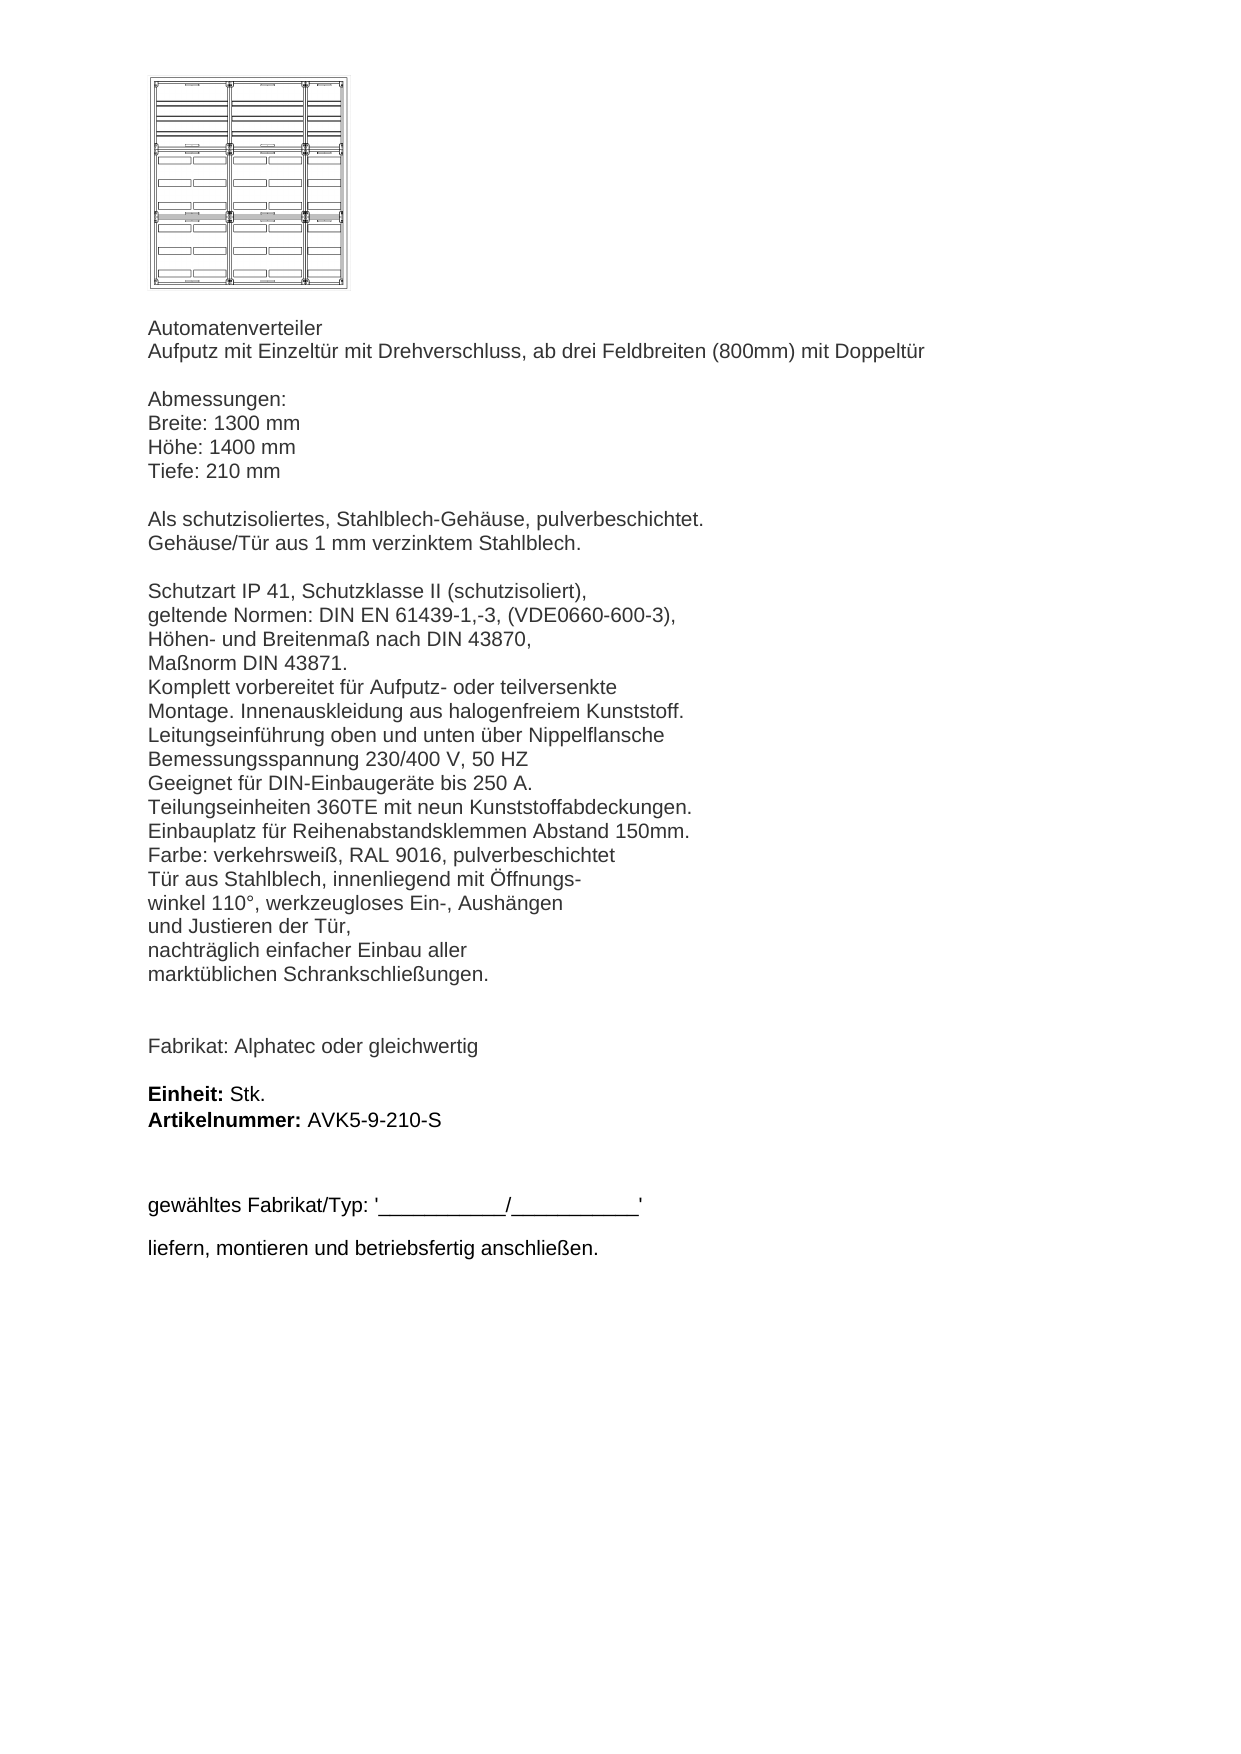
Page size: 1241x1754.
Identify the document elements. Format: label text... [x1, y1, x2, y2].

text Komplett vorbereitet für Aufputz- oder teilversenkte [148, 675, 1093, 699]
text Breite: 1300 mm [148, 411, 1093, 435]
text Leitungseinführung oben und unten über Nippelflansche [148, 723, 1093, 747]
text Fabrikat: Alphatec oder gleichwertig [148, 1034, 1093, 1058]
text Gehäuse/Tür aus 1 mm verzinktem Stahlblech. [148, 531, 1093, 555]
text Farbe: verkehrsweiß, RAL 9016, pulverbeschichtet [148, 842, 1093, 866]
text liefern, montieren und betriebsfertig anschließen. [148, 1235, 1093, 1259]
text Einbauplatz für Reihenabstandsklemmen Abstand 150mm. [148, 818, 1093, 842]
text Montage. Innenauskleidung aus halogenfreiem Kunststoff. [148, 699, 1093, 723]
picture [147, 75, 351, 291]
text und Justieren der Tür, [148, 914, 1093, 938]
text Tür aus Stahlblech, innenliegend mit Öffnungs- [148, 866, 1093, 890]
text Höhen- und Breitenmaß nach DIN 43870, [148, 627, 1093, 651]
text Bemessungsspannung 230/400 V, 50 HZ [148, 747, 1093, 771]
text Teilungseinheiten 360TE mit neun Kunststoffabdeckungen. [148, 794, 1093, 818]
text geltende Normen: DIN EN 61439-1,-3, (VDE0660-600-3), [148, 603, 1093, 627]
text Maßnorm DIN 43871. [148, 651, 1093, 675]
text Als schutzisoliertes, Stahlblech-Gehäuse, pulverbeschichtet. [148, 507, 1093, 531]
text gewähltes Fabrikat/Typ: '___________/___________' [148, 1193, 1093, 1217]
text Einheit: Stk. Artikelnummer: AVK5-9-210-S [148, 1082, 1093, 1132]
text Tiefe: 210 mm [148, 459, 1093, 483]
text Automatenverteiler Aufputz mit Einzeltür mit Drehverschluss, ab drei Feldbreiten (800mm) mit Doppeltür [148, 315, 1093, 363]
text marktüblichen Schrankschließungen. [148, 962, 1093, 986]
text Abmessungen: [148, 387, 1093, 411]
text Geeignet für DIN-Einbaugeräte bis 250 A. [148, 771, 1093, 794]
text Schutzart IP 41, Schutzklasse II (schutzisoliert), [148, 579, 1093, 603]
text Höhe: 1400 mm [148, 435, 1093, 459]
text winkel 110°, werkzeugloses Ein-, Aushängen [148, 890, 1093, 914]
text nachträglich einfacher Einbau aller [148, 938, 1093, 962]
